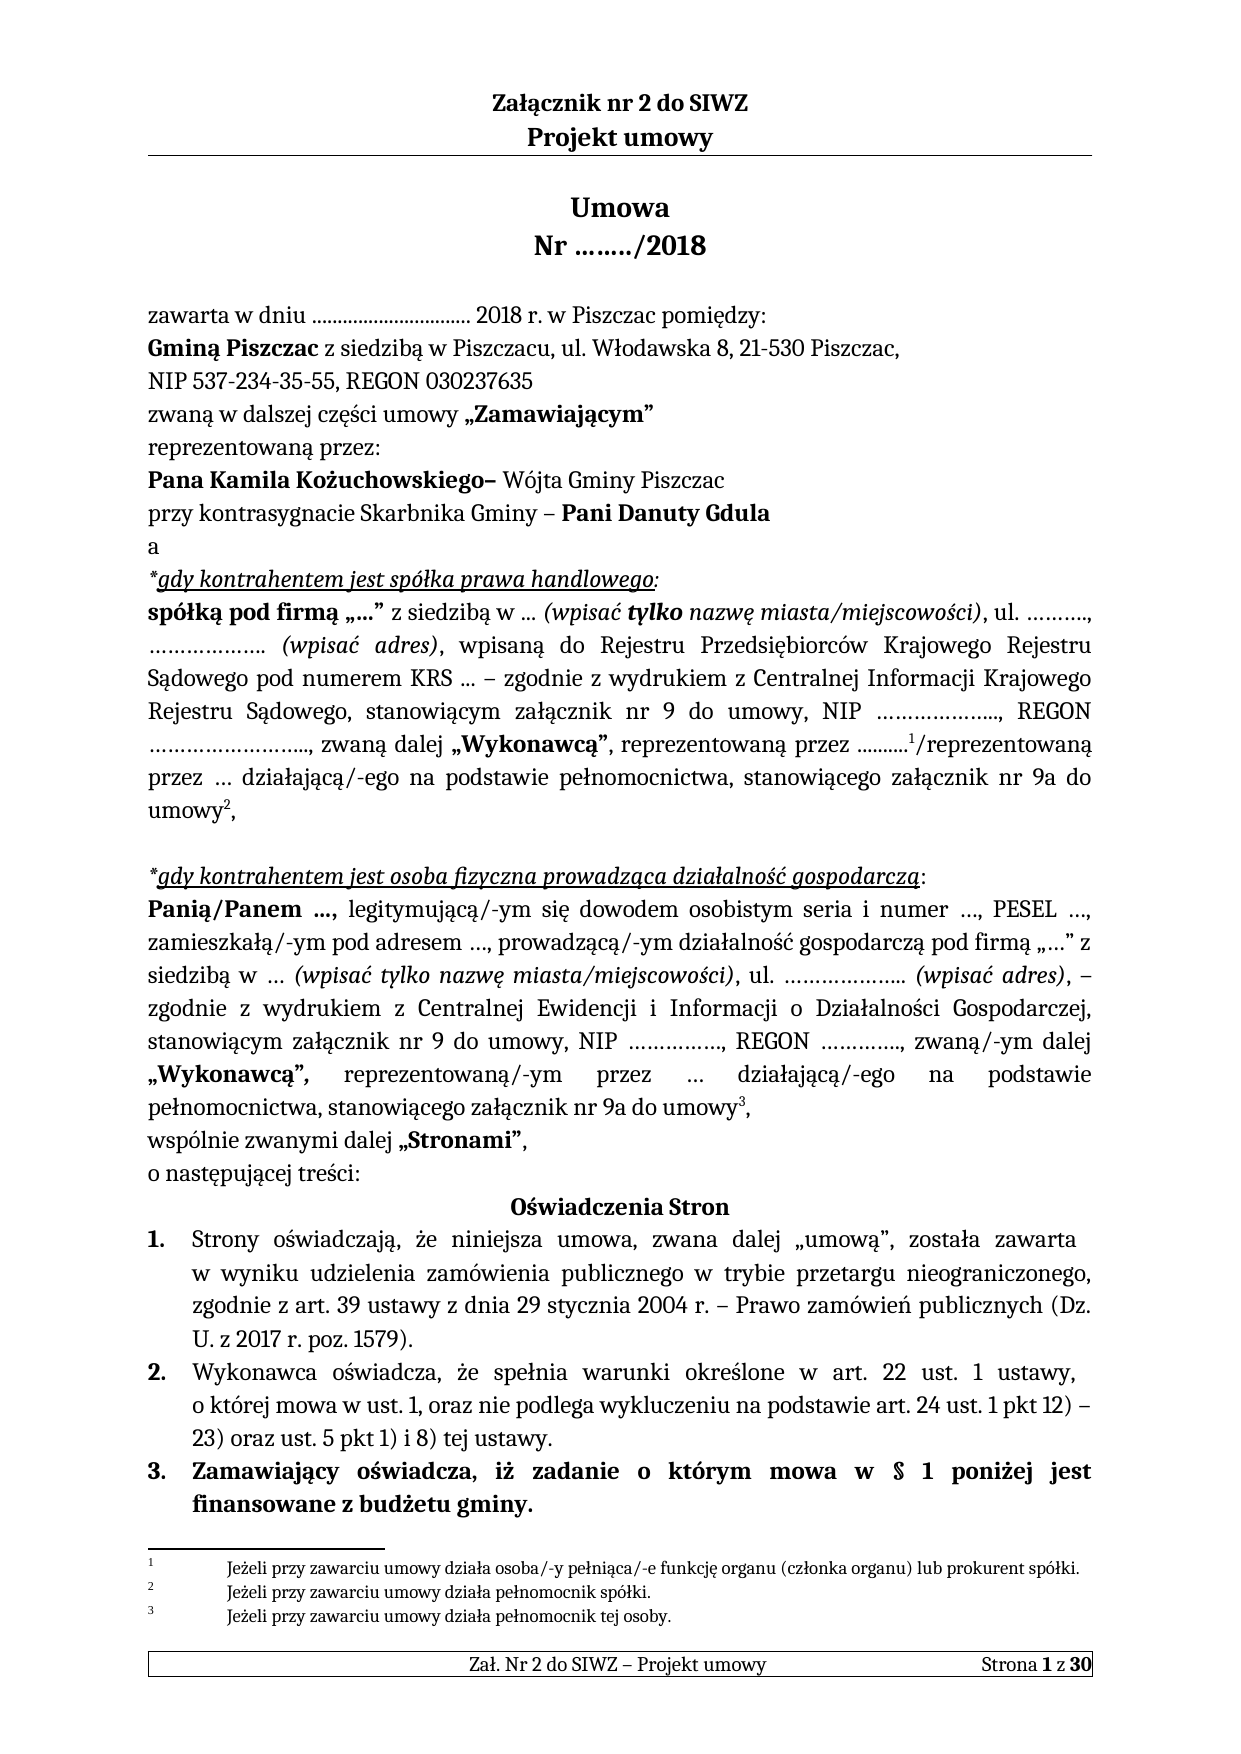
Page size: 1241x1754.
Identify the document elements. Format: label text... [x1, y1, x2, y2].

text Nr ……../2018 [148, 229, 1092, 263]
text zawarta w dniu ............................... 2018 r. w Piszczac pomiędzy: [148, 301, 1092, 329]
text Pana Kamila Kożuchowskiego– Wójta Gminy Piszczac [148, 466, 1092, 495]
text a [148, 532, 1092, 561]
text o następującej treści: [148, 1159, 1092, 1188]
text Projekt umowy [148, 122, 1092, 155]
text Załącznik nr 2 do SIWZ [148, 89, 1092, 117]
text Panią/Panem …, legitymującą/-ym się dowodem osobistym seria i numer …, PESEL …, zamieszkałą/-ym pod adresem …, prowadzącą/-ym działalność gospodarczą pod firmą „…” z siedzibą w … (wpisać tylko nazwę miasta/miejscowości), ul. ……………….. (wpisać adres), – zgodnie z wydrukiem z Centralnej Ewidencji i Informacji o Działalności Gospodarczej, stanowiącym załącznik nr 9 do umowy, NIP ……………, REGON …………., zwaną/-ym dalej „Wykonawcą”, reprezentowaną/-ym przez … działającą/-ego na podstawie pełnomocnictwa, stanowiącego załącznik nr 9a do umowy, [148, 895, 1092, 1122]
text *gdy kontrahentem jest spółka prawa handlowego: [148, 565, 1092, 594]
text zwaną w dalszej części umowy „Zamawiającym” [148, 400, 1092, 429]
text NIP 537-234-35-55, REGON 030237635 [148, 367, 1092, 396]
text przy kontrasygnacie Skarbnika Gminy – Pani Danuty Gdula [148, 499, 1092, 528]
text reprezentowaną przez: [148, 433, 1092, 462]
text spółką pod firmą „…” z siedzibą w ... (wpisać tylko nazwę miasta/miejscowości), ul. ………., ………………. (wpisać adres), wpisaną do Rejestru Przedsiębiorców Krajowego Rejestru Sądowego pod numerem KRS ... – zgodnie z wydrukiem z Centralnej Informacji Krajowego Rejestru Sądowego, stanowiącym załącznik nr 9 do umowy, NIP ……………….., REGON …………………….., zwaną dalej „Wykonawcą”, reprezentowaną przez ........../reprezentowaną przez … działającą/-ego na podstawie pełnomocnictwa, stanowiącego załącznik nr 9a do umowy, [148, 598, 1092, 825]
text wspólnie zwanymi dalej „Stronami”, [148, 1126, 1092, 1155]
text Gminą Piszczac z siedzibą w Piszczacu, ul. Włodawska 8, 21-530 Piszczac, [148, 334, 1092, 363]
list Strony oświadczają, że niniejsza umowa, zwana dalej „umową”, została zawarta w wyniku udzielenia zamówienia publicznego w trybie przetargu nieograniczonego, zgodnie z art. 39 ustawy z dnia 29 stycznia 2004 r. – Prawo zamówień publicznych (Dz. U. z 2017 r. poz. 1579). [148, 1225, 1092, 1353]
text Umowa [148, 191, 1092, 224]
text *gdy kontrahentem jest osoba fizyczna prowadząca działalność gospodarczą: [148, 862, 1092, 891]
text Oświadczenia Stron [148, 1192, 1092, 1221]
list Zamawiający oświadcza, iż zadanie o którym mowa w § 1 poniżej jest finansowane z budżetu gminy. [148, 1457, 1092, 1518]
list Wykonawca oświadcza, że spełnia warunki określone w art. 22 ust. 1 ustawy, o której mowa w ust. 1, oraz nie podlega wykluczeniu na podstawie art. 24 ust. 1 pkt 12) – 23) oraz ust. 5 pkt 1) i 8) tej ustawy. [148, 1357, 1092, 1452]
